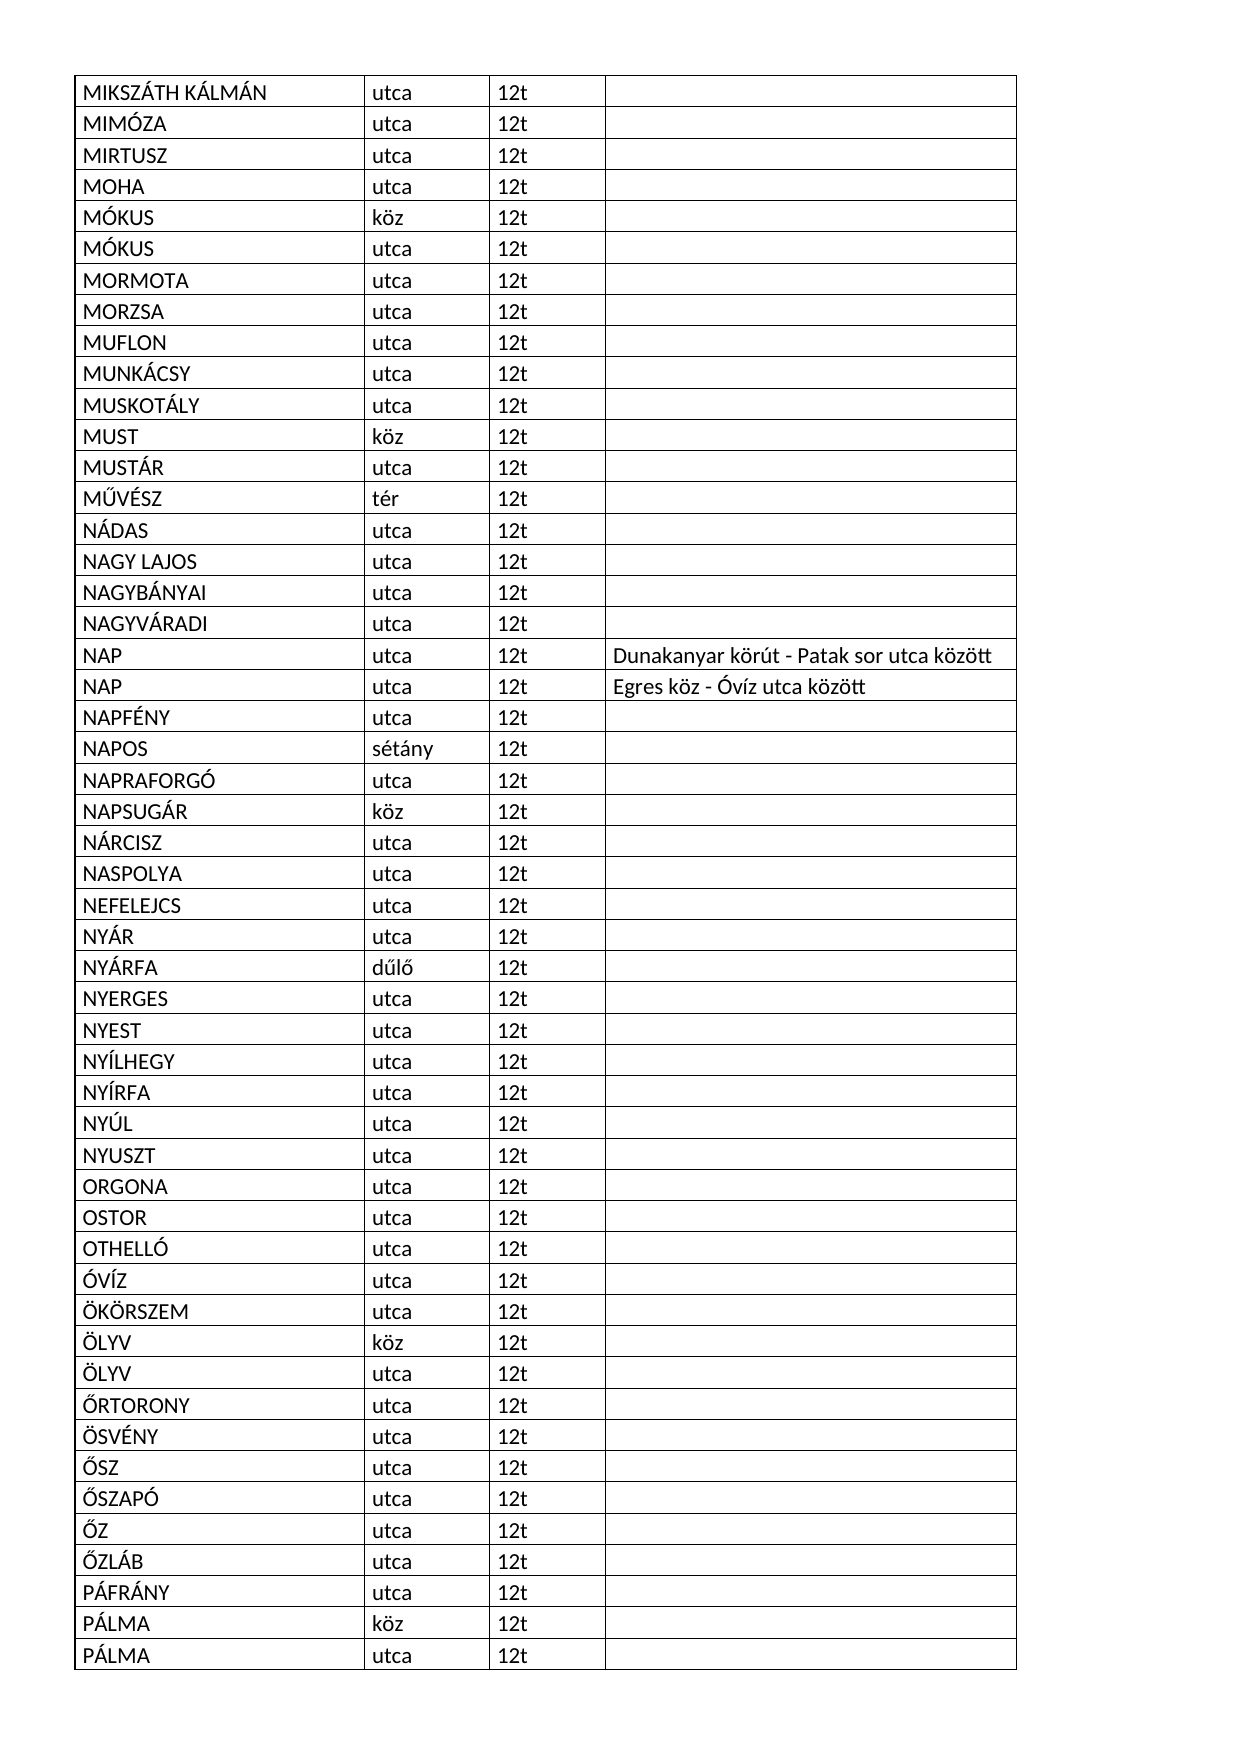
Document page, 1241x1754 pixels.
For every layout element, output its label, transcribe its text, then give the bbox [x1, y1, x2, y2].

table_cell ÖLYV [76, 1326, 364, 1356]
table_cell utca [365, 1201, 489, 1231]
table_cell NASPOLYA [76, 857, 364, 887]
table_cell utca [365, 1389, 489, 1419]
table_cell MUST [76, 420, 364, 450]
table_cell 12t [490, 357, 605, 387]
table_cell [606, 732, 1016, 762]
table_cell [606, 1451, 1016, 1481]
table_cell [606, 1076, 1016, 1106]
table_cell MIRTUSZ [76, 139, 364, 169]
table_cell 12t [490, 1451, 605, 1481]
table_cell utca [365, 326, 489, 356]
table_cell 12t [490, 1514, 605, 1544]
table_cell ÖSVÉNY [76, 1420, 364, 1450]
table_cell [606, 857, 1016, 887]
table_cell 12t [490, 1576, 605, 1606]
table_cell utca [365, 701, 489, 731]
table_cell [606, 826, 1016, 856]
table_cell 12t [490, 170, 605, 200]
table_cell [606, 76, 1016, 106]
table_cell utca [365, 1107, 489, 1137]
table_cell [606, 982, 1016, 1012]
table_cell 12t [490, 1545, 605, 1575]
table_cell [606, 170, 1016, 200]
table_cell ORGONA [76, 1170, 364, 1200]
table_cell 12t [490, 982, 605, 1012]
table_cell [606, 420, 1016, 450]
table_cell sétány [365, 732, 489, 762]
table_cell MIKSZÁTH KÁLMÁN [76, 76, 364, 106]
table_cell [606, 1514, 1016, 1544]
table_cell 12t [490, 576, 605, 606]
table_cell NAPRAFORGÓ [76, 764, 364, 794]
table_cell [606, 357, 1016, 387]
table_cell [606, 795, 1016, 825]
table_cell [606, 1107, 1016, 1137]
table_cell [606, 232, 1016, 262]
table_cell NEFELEJCS [76, 889, 364, 919]
table_cell NÁRCISZ [76, 826, 364, 856]
table_cell 12t [490, 889, 605, 919]
table_cell Dunakanyar körút - Patak sor utca között [606, 639, 1016, 669]
table_cell [606, 1357, 1016, 1387]
table_cell [606, 920, 1016, 950]
table_cell 12t [490, 951, 605, 981]
table_cell [606, 139, 1016, 169]
table_cell 12t [490, 1014, 605, 1044]
table_cell utca [365, 1045, 489, 1075]
table_cell 12t [490, 920, 605, 950]
table_cell [606, 451, 1016, 481]
table_cell utca [365, 1264, 489, 1294]
table_cell ŐSZ [76, 1451, 364, 1481]
table_cell 12t [490, 701, 605, 731]
table_cell 12t [490, 389, 605, 419]
table_cell MORZSA [76, 295, 364, 325]
table_cell MÓKUS [76, 232, 364, 262]
table_cell 12t [490, 1607, 605, 1637]
table_cell ŐZLÁB [76, 1545, 364, 1575]
table_cell [606, 1482, 1016, 1512]
table_cell 12t [490, 1264, 605, 1294]
table_cell utca [365, 1420, 489, 1450]
table_cell utca [365, 514, 489, 544]
table_cell NYÁR [76, 920, 364, 950]
table_cell utca [365, 389, 489, 419]
table_cell 12t [490, 670, 605, 700]
table_cell PÁLMA [76, 1607, 364, 1637]
table_cell utca [365, 857, 489, 887]
table_cell utca [365, 139, 489, 169]
table_cell 12t [490, 607, 605, 637]
table_cell 12t [490, 1326, 605, 1356]
table_cell utca [365, 1076, 489, 1106]
table_cell NYÚL [76, 1107, 364, 1137]
table_cell köz [365, 795, 489, 825]
table_cell 12t [490, 1420, 605, 1450]
table_cell 12t [490, 139, 605, 169]
table_cell [606, 1170, 1016, 1200]
table_cell [606, 576, 1016, 606]
table_cell NAPOS [76, 732, 364, 762]
table_cell köz [365, 201, 489, 231]
table_cell 12t [490, 201, 605, 231]
table_cell [606, 701, 1016, 731]
table_cell tér [365, 482, 489, 512]
table_cell utca [365, 670, 489, 700]
table_cell utca [365, 1482, 489, 1512]
table_cell 12t [490, 264, 605, 294]
table_cell 12t [490, 826, 605, 856]
table_cell 12t [490, 1139, 605, 1169]
table_cell utca [365, 1170, 489, 1200]
table_cell MUSTÁR [76, 451, 364, 481]
table_cell utca [365, 639, 489, 669]
table_cell NYUSZT [76, 1139, 364, 1169]
table_cell köz [365, 1607, 489, 1637]
table_cell NAP [76, 639, 364, 669]
table_cell [606, 201, 1016, 231]
table_cell [606, 889, 1016, 919]
table_cell utca [365, 1576, 489, 1606]
table_cell [606, 1264, 1016, 1294]
table_cell [606, 482, 1016, 512]
table_cell [606, 326, 1016, 356]
table_cell utca [365, 357, 489, 387]
table_cell 12t [490, 451, 605, 481]
table_cell Egres köz - Óvíz utca között [606, 670, 1016, 700]
table_cell MUNKÁCSY [76, 357, 364, 387]
table_cell [606, 1576, 1016, 1606]
table_cell NAPSUGÁR [76, 795, 364, 825]
table_cell ŐZ [76, 1514, 364, 1544]
table_cell utca [365, 1639, 489, 1669]
table_cell 12t [490, 1232, 605, 1262]
table_cell utca [365, 1295, 489, 1325]
table_cell utca [365, 295, 489, 325]
table_cell 12t [490, 1107, 605, 1137]
table_cell NAP [76, 670, 364, 700]
table_cell utca [365, 1014, 489, 1044]
table_cell 12t [490, 76, 605, 106]
table_cell 12t [490, 857, 605, 887]
table_cell 12t [490, 514, 605, 544]
table_cell utca [365, 982, 489, 1012]
table_cell NAGYVÁRADI [76, 607, 364, 637]
table_cell OTHELLÓ [76, 1232, 364, 1262]
table_cell utca [365, 76, 489, 106]
table_cell utca [365, 170, 489, 200]
table_cell MUSKOTÁLY [76, 389, 364, 419]
table_cell utca [365, 826, 489, 856]
table_cell OSTOR [76, 1201, 364, 1231]
table_cell 12t [490, 1201, 605, 1231]
table_cell utca [365, 545, 489, 575]
table_cell [606, 1326, 1016, 1356]
table_cell utca [365, 764, 489, 794]
table_cell NYÁRFA [76, 951, 364, 981]
table_cell utca [365, 1139, 489, 1169]
table_cell NYEST [76, 1014, 364, 1044]
table_cell MIMÓZA [76, 107, 364, 137]
table_cell [606, 1639, 1016, 1669]
table_cell ÖKÖRSZEM [76, 1295, 364, 1325]
table_cell NÁDAS [76, 514, 364, 544]
table_cell NYÍRFA [76, 1076, 364, 1106]
table_cell NAGY LAJOS [76, 545, 364, 575]
table_cell MORMOTA [76, 264, 364, 294]
table_cell PÁLMA [76, 1639, 364, 1669]
table_cell [606, 1139, 1016, 1169]
table_cell 12t [490, 545, 605, 575]
table_cell 12t [490, 107, 605, 137]
table_cell [606, 1420, 1016, 1450]
table_cell PÁFRÁNY [76, 1576, 364, 1606]
table_cell [606, 295, 1016, 325]
table_cell 12t [490, 420, 605, 450]
table_cell utca [365, 920, 489, 950]
table_cell ÓVÍZ [76, 1264, 364, 1294]
table_cell MÓKUS [76, 201, 364, 231]
table_cell [606, 514, 1016, 544]
table_cell [606, 764, 1016, 794]
table_cell 12t [490, 482, 605, 512]
table_cell [606, 264, 1016, 294]
table_cell 12t [490, 1357, 605, 1387]
table_cell [606, 951, 1016, 981]
table_cell 12t [490, 764, 605, 794]
table_cell utca [365, 607, 489, 637]
table_cell [606, 607, 1016, 637]
table_cell 12t [490, 1639, 605, 1669]
table_cell NYÍLHEGY [76, 1045, 364, 1075]
table_cell ÖLYV [76, 1357, 364, 1387]
table_cell utca [365, 107, 489, 137]
table_cell MUFLON [76, 326, 364, 356]
table_cell köz [365, 1326, 489, 1356]
table_cell utca [365, 1514, 489, 1544]
table_cell ŐRTORONY [76, 1389, 364, 1419]
table_cell utca [365, 1232, 489, 1262]
table_cell utca [365, 576, 489, 606]
table_cell utca [365, 1545, 489, 1575]
table_cell [606, 1014, 1016, 1044]
table_cell [606, 389, 1016, 419]
table_cell köz [365, 420, 489, 450]
table_cell 12t [490, 1076, 605, 1106]
table_cell 12t [490, 1045, 605, 1075]
table_cell 12t [490, 732, 605, 762]
table_cell utca [365, 264, 489, 294]
table_cell NYERGES [76, 982, 364, 1012]
table_cell 12t [490, 1389, 605, 1419]
table_cell [606, 1045, 1016, 1075]
table_cell 12t [490, 326, 605, 356]
table_cell [606, 107, 1016, 137]
table_cell ŐSZAPÓ [76, 1482, 364, 1512]
table_cell utca [365, 889, 489, 919]
table_cell [606, 545, 1016, 575]
table_cell [606, 1295, 1016, 1325]
table_cell 12t [490, 1482, 605, 1512]
table_cell utca [365, 451, 489, 481]
table_cell 12t [490, 639, 605, 669]
table_cell 12t [490, 295, 605, 325]
table_cell MOHA [76, 170, 364, 200]
table_cell utca [365, 232, 489, 262]
table_cell 12t [490, 795, 605, 825]
table_cell 12t [490, 232, 605, 262]
table_cell [606, 1232, 1016, 1262]
table_cell NAPFÉNY [76, 701, 364, 731]
table_cell [606, 1201, 1016, 1231]
table_cell 12t [490, 1295, 605, 1325]
table_cell [606, 1607, 1016, 1637]
table_cell NAGYBÁNYAI [76, 576, 364, 606]
table_cell dűlő [365, 951, 489, 981]
table_cell utca [365, 1357, 489, 1387]
table_cell MŰVÉSZ [76, 482, 364, 512]
table_cell utca [365, 1451, 489, 1481]
table_cell 12t [490, 1170, 605, 1200]
table_cell [606, 1545, 1016, 1575]
table_cell [606, 1389, 1016, 1419]
